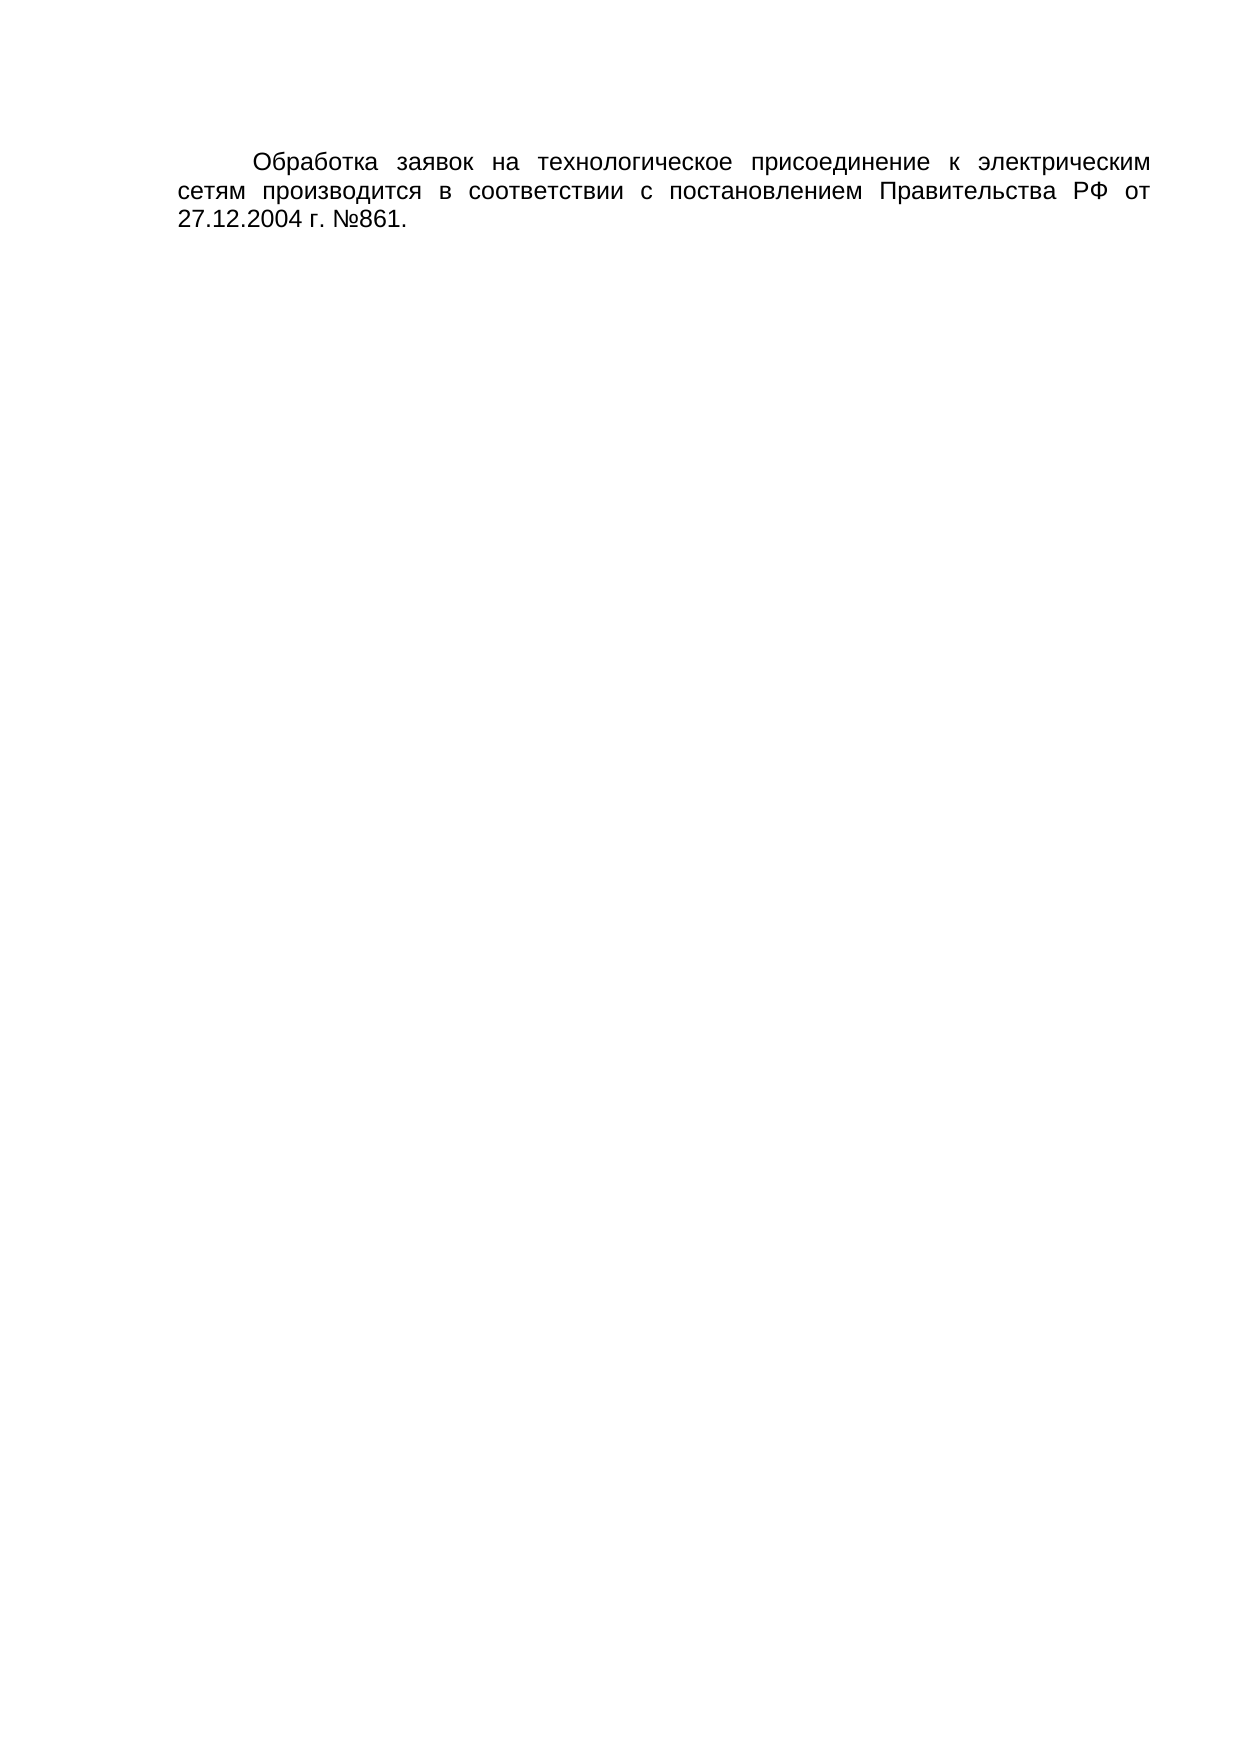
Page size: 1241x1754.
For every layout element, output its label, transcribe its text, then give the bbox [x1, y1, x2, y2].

text Обработка заявок на технологическое присоединение к электрическим сетям производится в соответствии с постановлением Правительства РФ от 27.12.2004 г. №861. [177, 147, 1152, 233]
